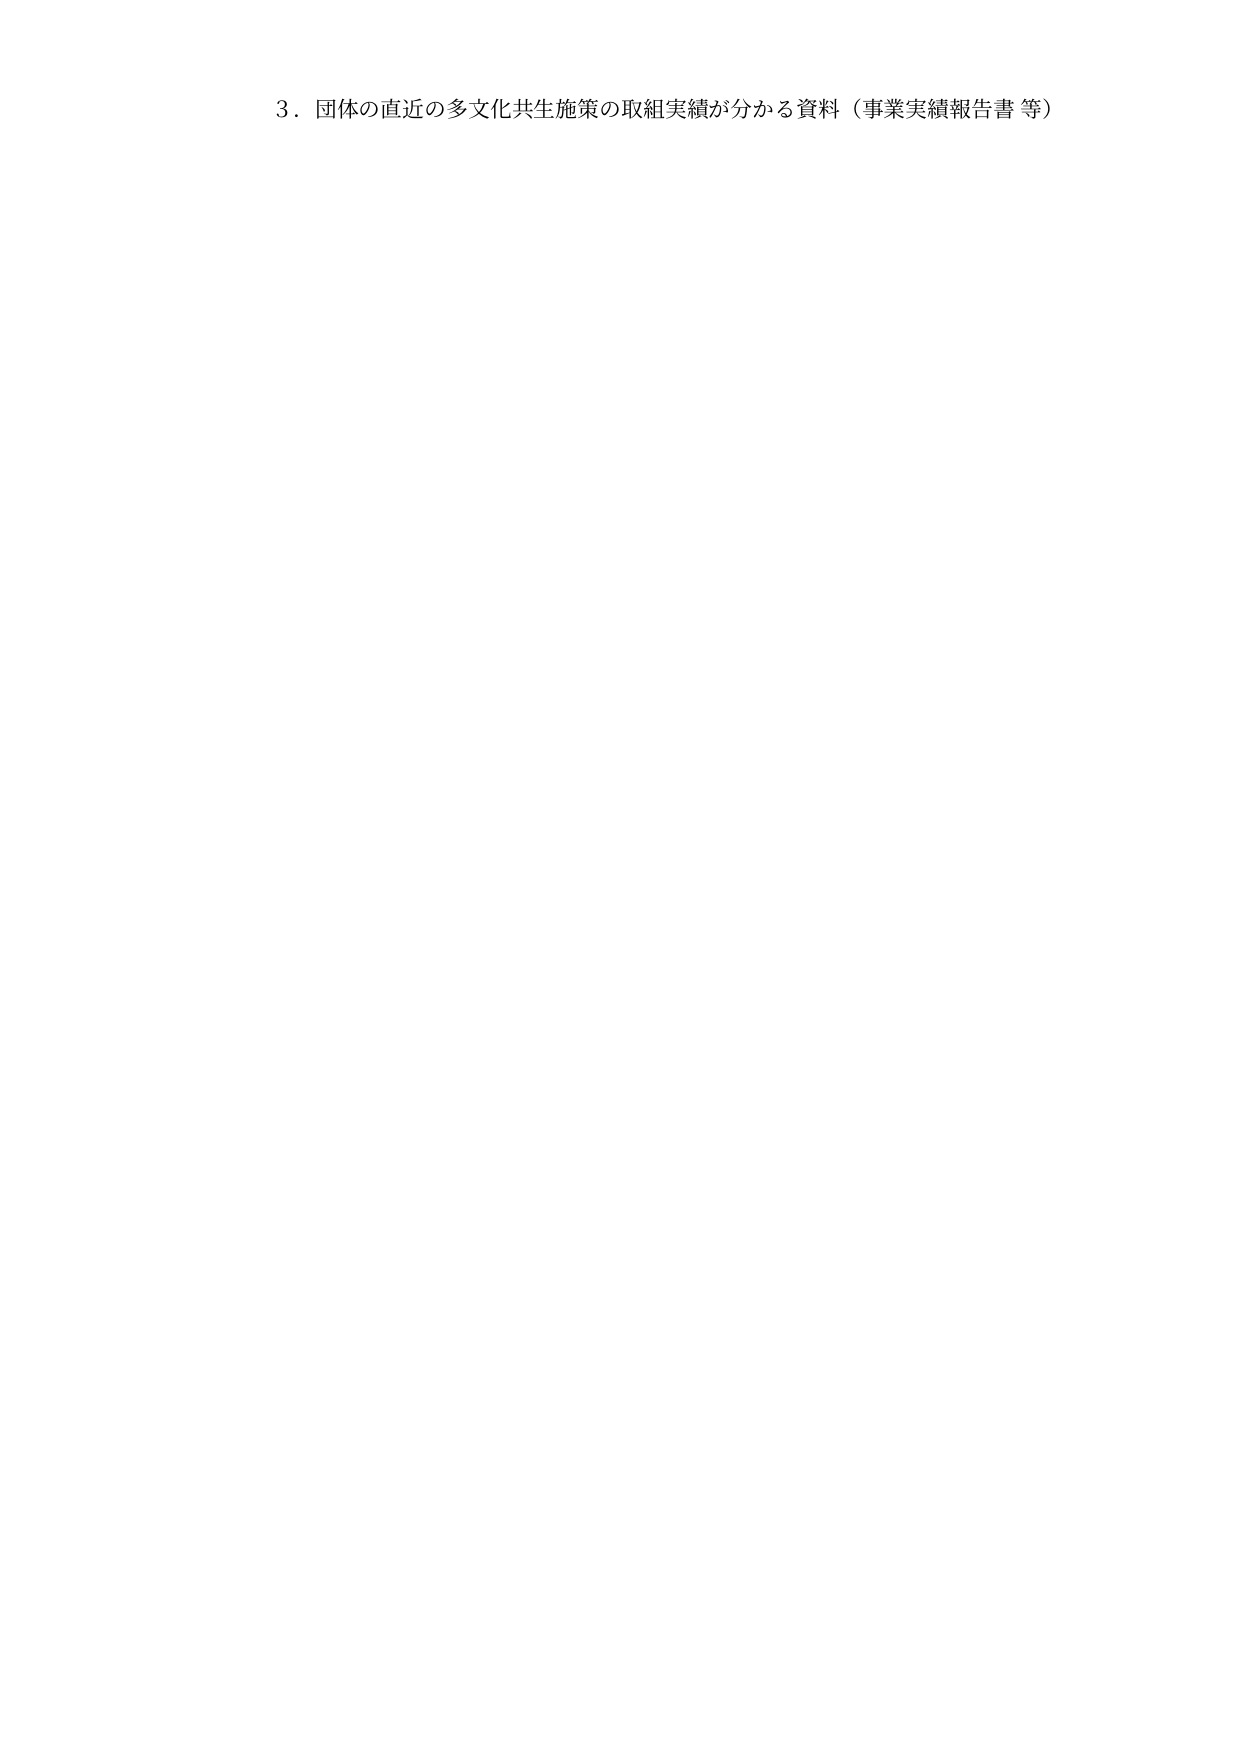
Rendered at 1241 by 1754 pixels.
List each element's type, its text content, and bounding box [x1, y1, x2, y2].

text ３．団体の直近の多文化共生施策の取組実績が分かる資料（事業実績報告書 等） [118, 89, 1122, 127]
